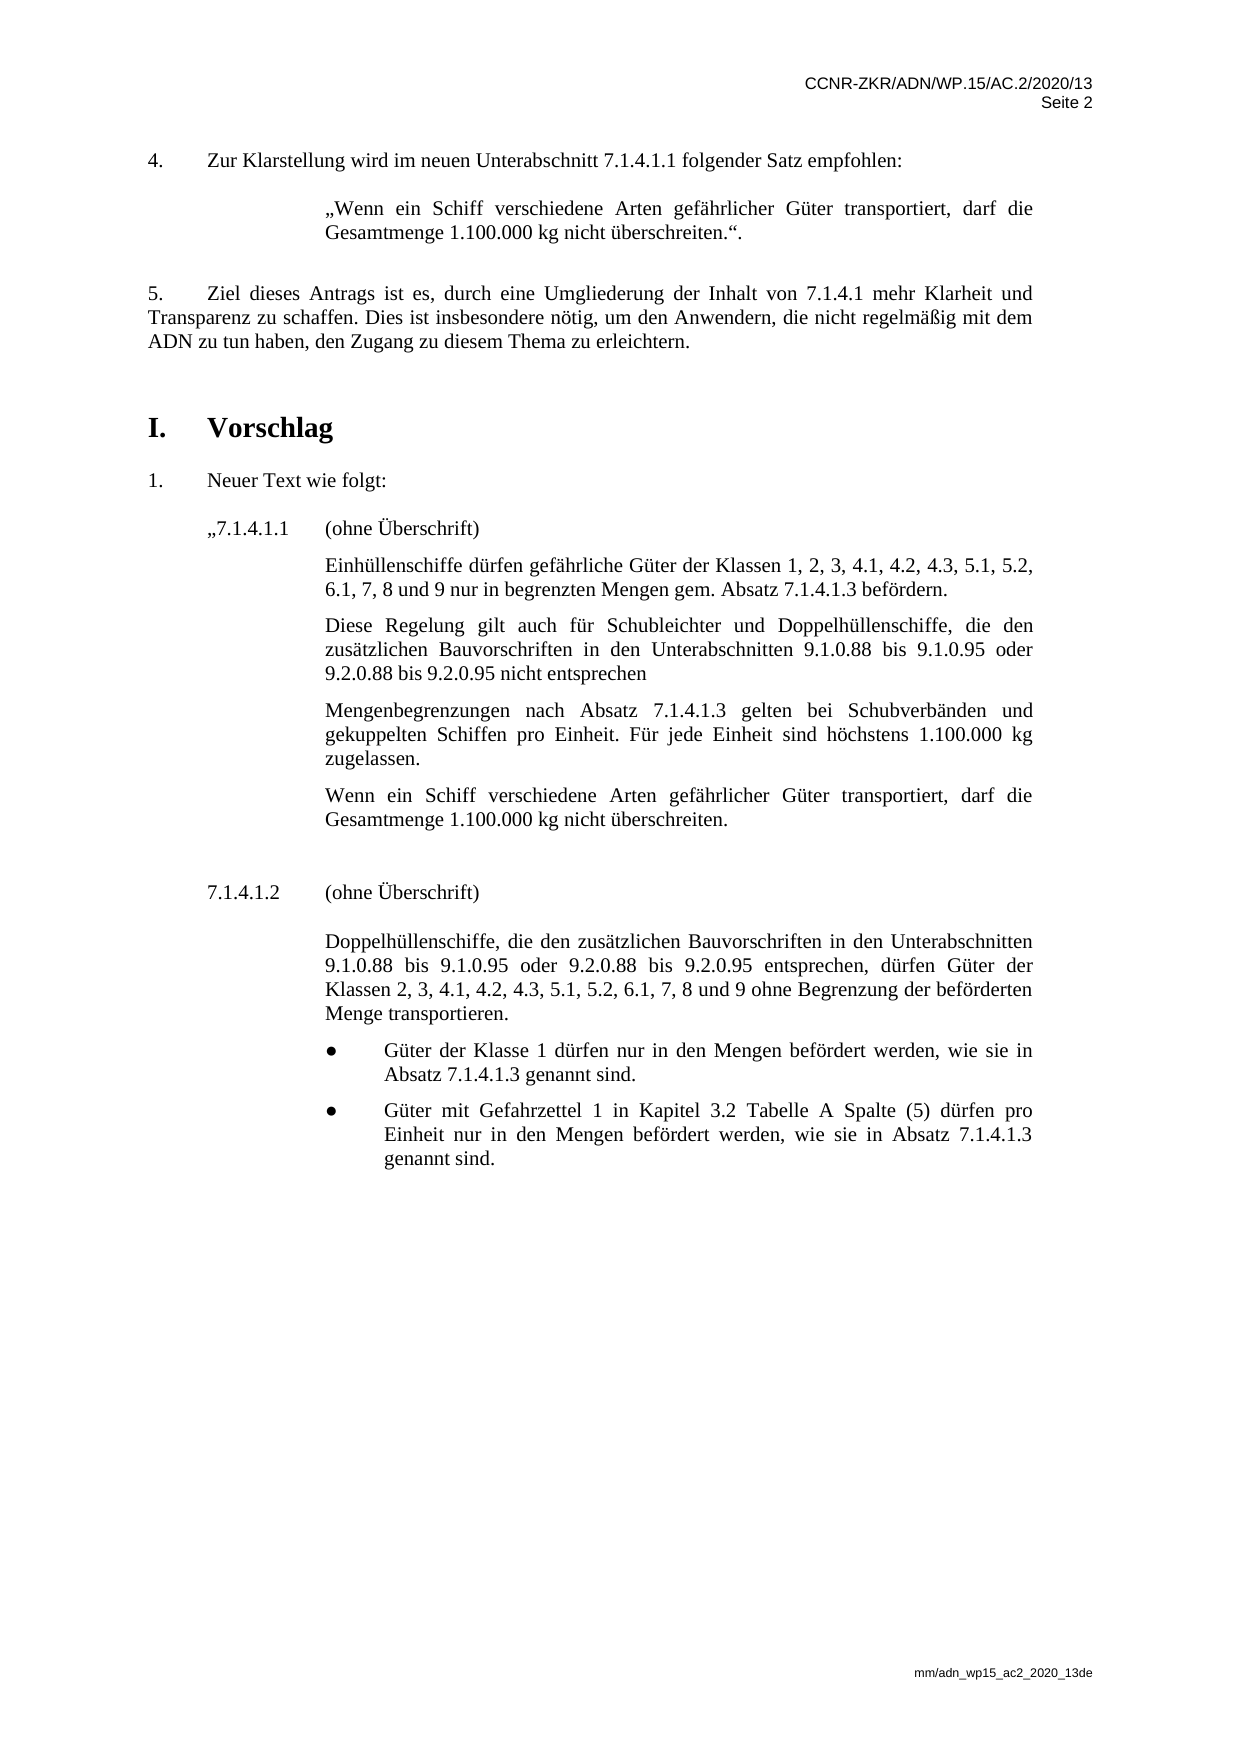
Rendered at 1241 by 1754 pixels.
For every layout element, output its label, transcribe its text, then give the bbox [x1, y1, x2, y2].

text Wenn ein Schiff verschiedene Arten gefährlicher Güter transportiert, darf die Gesamtmenge 1.100.000 kg nicht überschreiten. [325, 782, 1034, 831]
text 1. Neuer Text wie folgt: [148, 468, 1034, 492]
text ● Güter mit Gefahrzettel 1 in Kapitel 3.2 Tabelle A Spalte (5) dürfen pro Einheit nur in den Mengen befördert werden, wie sie in Absatz 7.1.4.1.3 genannt sind. [325, 1098, 1034, 1170]
text Doppelhüllenschiffe, die den zusätzlichen Bauvorschriften in den Unterabschnitten 9.1.0.88 bis 9.1.0.95 oder 9.2.0.88 bis 9.2.0.95 entsprechen, dürfen Güter der Klassen 2, 3, 4.1, 4.2, 4.3, 5.1, 5.2, 6.1, 7, 8 und 9 ohne Begrenzung der beförderten Menge transportieren. [325, 929, 1034, 1025]
text ● Güter der Klasse 1 dürfen nur in den Mengen befördert werden, wie sie in Absatz 7.1.4.1.3 genannt sind. [325, 1037, 1034, 1086]
text Diese Regelung gilt auch für Schubleichter und Doppelhüllenschiffe, die den zusätzlichen Bauvorschriften in den Unterabschnitten 9.1.0.88 bis 9.1.0.95 oder 9.2.0.88 bis 9.2.0.95 nicht entsprechen [325, 613, 1034, 685]
text 7.1.4.1.2 (ohne Überschrift) [148, 880, 1034, 904]
text 4. Zur Klarstellung wird im neuen Unterabschnitt 7.1.4.1.1 folgender Satz empfohlen: [148, 148, 1034, 172]
text I. Vorschlag [148, 410, 1034, 444]
text „7.1.4.1.1 (ohne Überschrift) [148, 516, 1034, 540]
text Einhüllenschiffe dürfen gefährliche Güter der Klassen 1, 2, 3, 4.1, 4.2, 4.3, 5.1, 5.2, 6.1, 7, 8 und 9 nur in begrenzten Mengen gem. Absatz 7.1.4.1.3 befördern. [325, 552, 1034, 601]
text 5. Ziel dieses Antrags ist es, durch eine Umgliederung der Inhalt von 7.1.4.1 mehr Klarheit und Transparenz zu schaffen. Dies ist insbesondere nötig, um den Anwendern, die nicht regelmäßig mit dem ADN zu tun haben, den Zugang zu diesem Thema zu erleichtern. [148, 281, 1034, 353]
text Mengenbegrenzungen nach Absatz 7.1.4.1.3 gelten bei Schubverbänden und gekuppelten Schiffen pro Einheit. Für jede Einheit sind höchstens 1.100.000 kg zugelassen. [325, 698, 1034, 770]
text „Wenn ein Schiff verschiedene Arten gefährlicher Güter transportiert, darf die Gesamtmenge 1.100.000 kg nicht überschreiten.“. [325, 196, 1034, 244]
